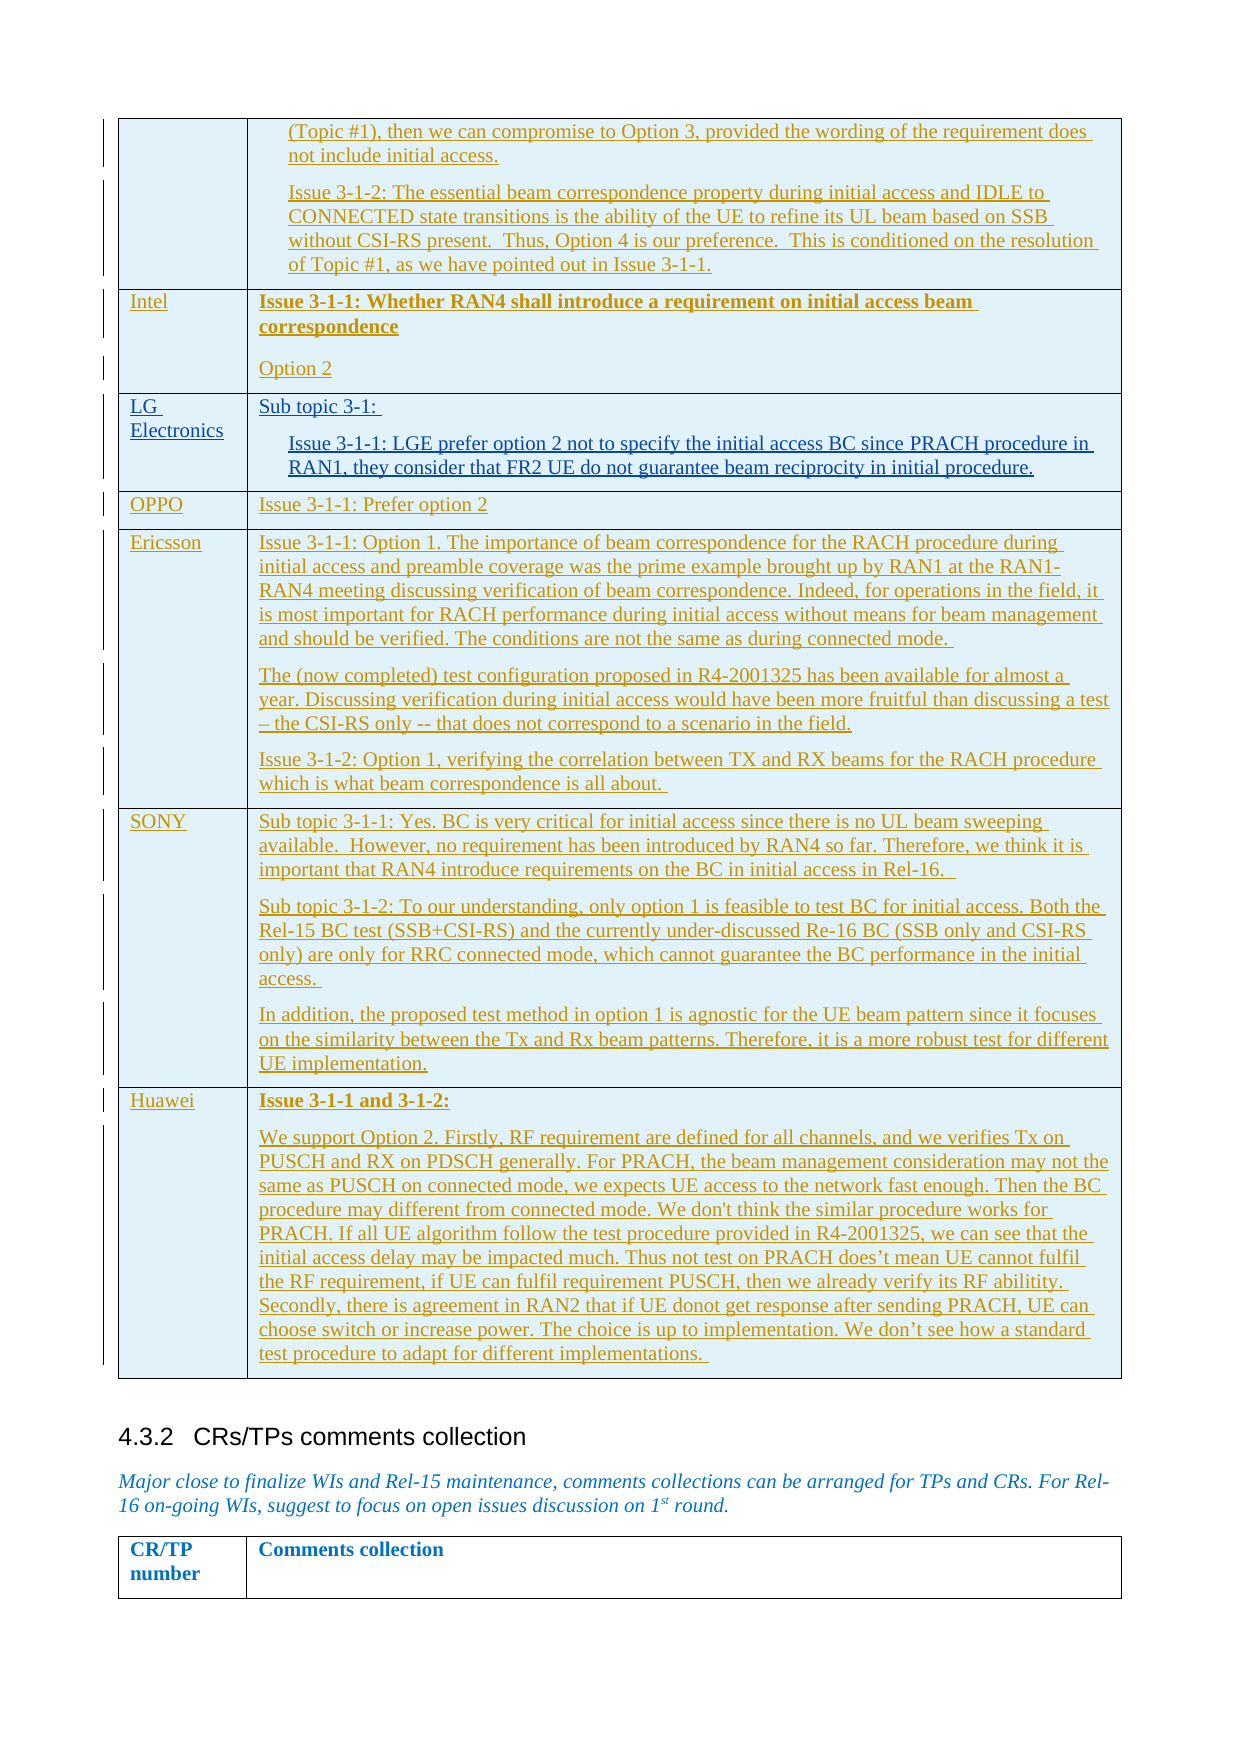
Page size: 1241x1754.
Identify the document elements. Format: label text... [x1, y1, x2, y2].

table_header CR/TP number [119, 1537, 246, 1598]
text Major close to finalize WIs and Rel-15 maintenance, comments collections can be arranged for TPs and CRs. For Rel-16 on-going WIs, suggest to focus on open issues discussion on 1st round. [118, 1469, 1122, 1517]
table_header Comments collection [247, 1537, 1121, 1598]
subtitle CRs/TPs comments collection [118, 1422, 1122, 1450]
